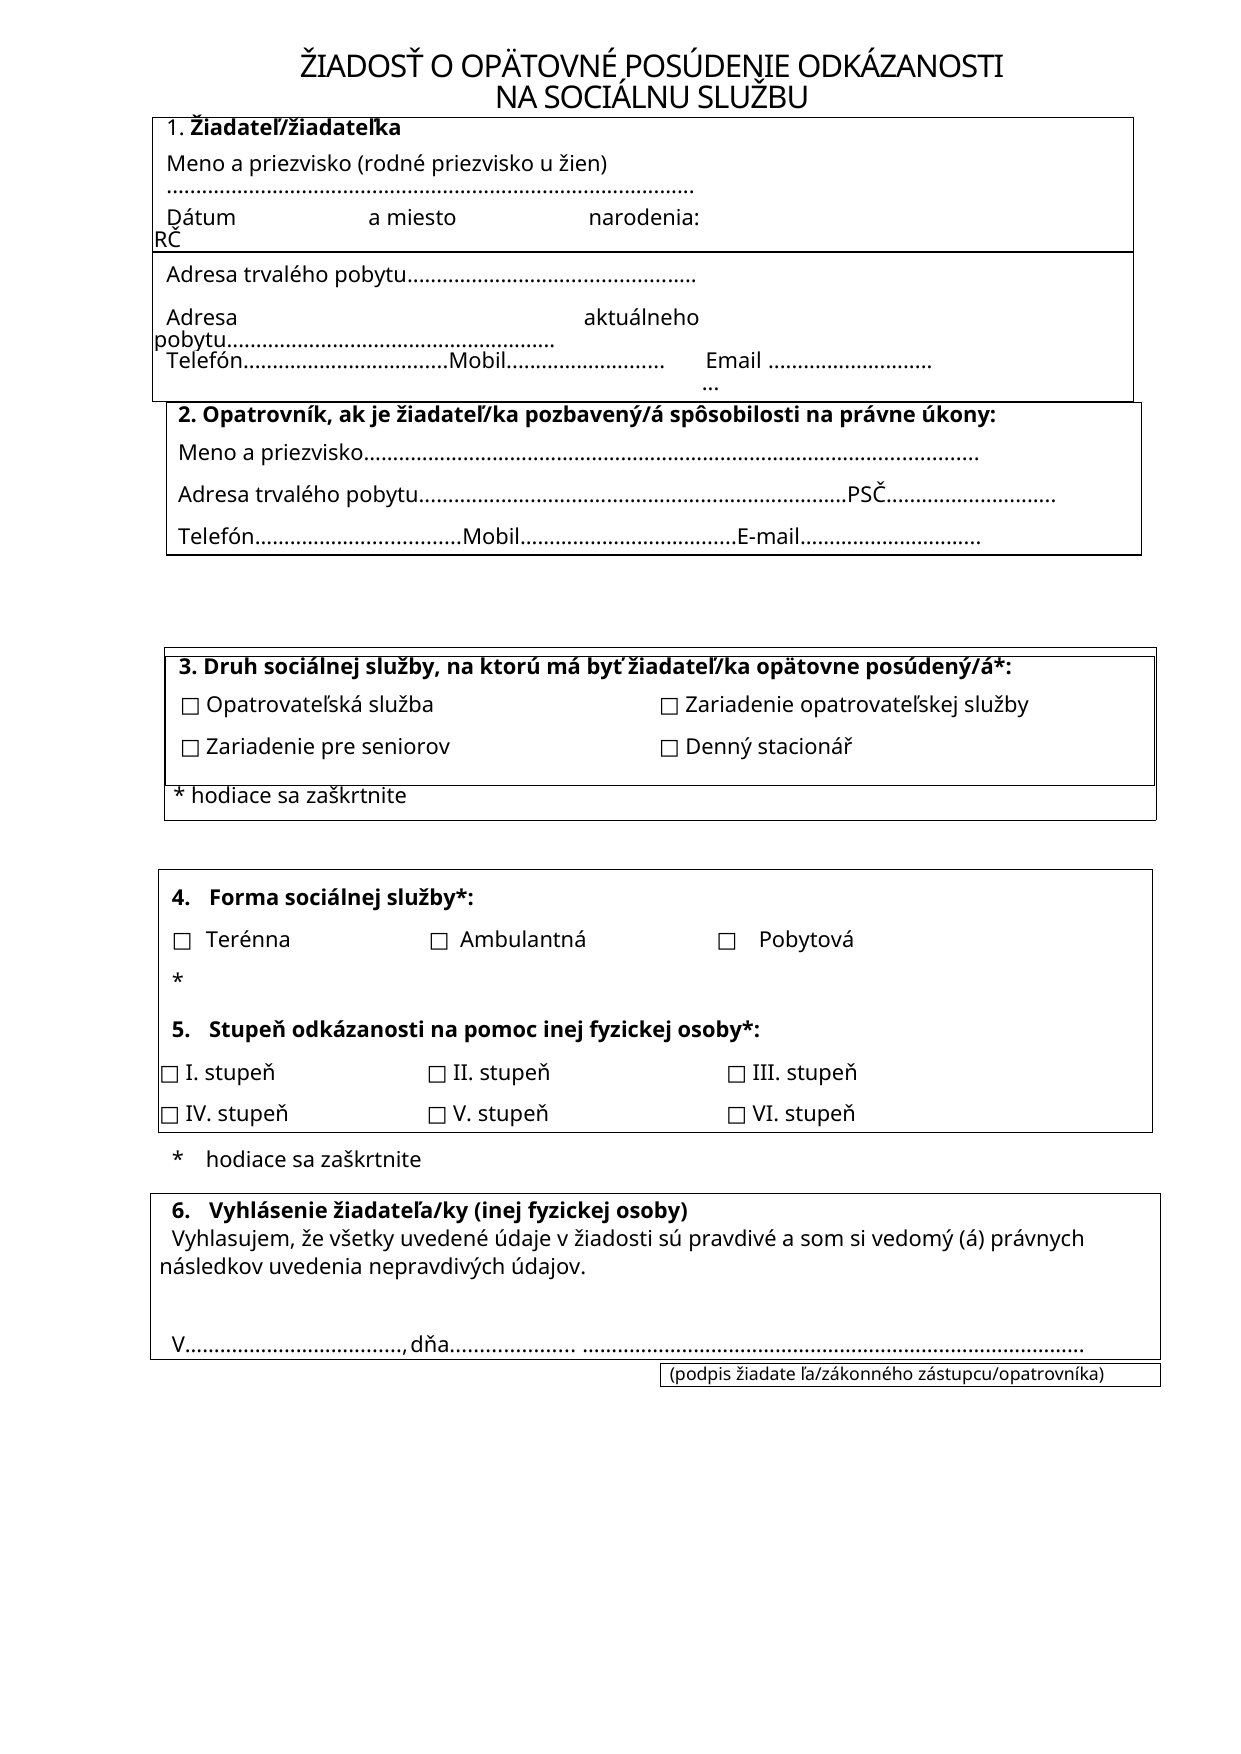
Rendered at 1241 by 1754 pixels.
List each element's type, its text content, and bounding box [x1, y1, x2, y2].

subtitle NA SOCIÁLNU SLUŽBU [159, 83, 1145, 114]
text Vyhlasujem, že všetky uvedené údaje v žiadosti sú pravdivé a som si vedomý (á) právnych následkov uvedenia nepravdivých údajov. [159, 1224, 1152, 1280]
text (podpis žiadate ľa/zákonného zástupcu/opatrovníka) [661, 1364, 1160, 1386]
table_header 3. Druh sociálnej služby, na ktorú má byť žiadateľ/ka opätovne posúdený/á*: [166, 657, 1154, 695]
table_cell □ Opatrovateľská služba [166, 695, 503, 737]
text □ I. stupeň □ II. stupeň □ III. stupeň [159, 1046, 1152, 1085]
text V , dňa [151, 1332, 1160, 1359]
table_cell □ Zariadenie opatrovateľskej služby [504, 695, 1154, 737]
subtitle Vyhlásenie žiadateľa/ky (inej fyzickej osoby) [151, 1194, 1160, 1224]
text * hodiace sa zaškrtnite [173, 786, 1147, 808]
subtitle ŽIADOSŤ O OPÄTOVNÉ POSÚDENIE ODKÁZANOSTI [159, 52, 1145, 83]
list Terénna □ Ambulantná □ Pobytová [159, 914, 1152, 956]
table_cell □ Denný stacionář [504, 737, 1154, 785]
list hodiace sa zaškrtnite [159, 1133, 1152, 1175]
table_cell □ Zariadenie pre seniorov [166, 737, 503, 785]
subtitle Forma sociálnej služby*: [159, 870, 1152, 914]
text □ IV. stupeň □ V. stupeň □ VI. stupeň [159, 1085, 1152, 1132]
subtitle Stupeň odkázanosti na pomoc inej fyzickej osoby*: [159, 1001, 1152, 1046]
